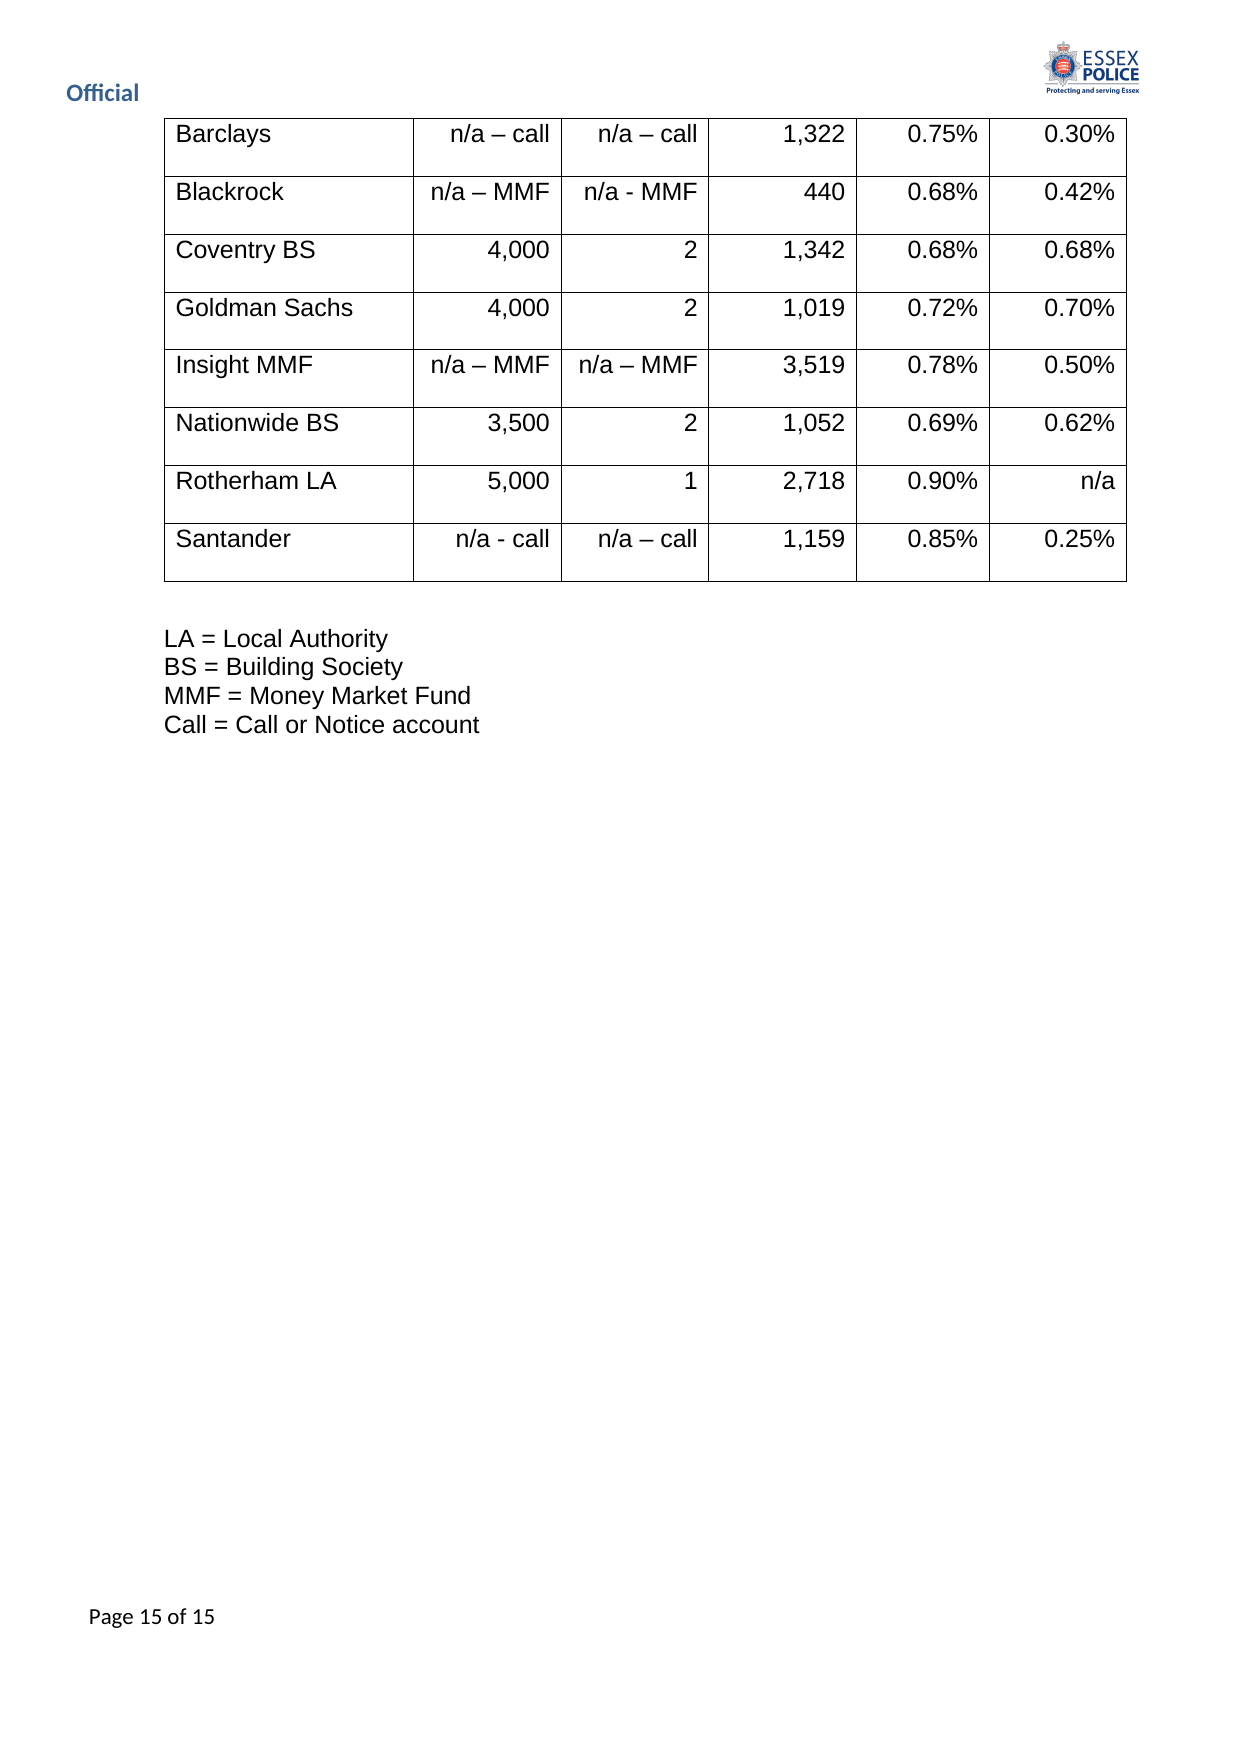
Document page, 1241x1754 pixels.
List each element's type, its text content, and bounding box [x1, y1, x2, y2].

table_cell Coventry BS [165, 235, 413, 292]
table_cell 2 [562, 408, 708, 465]
table_cell 0.78% [857, 350, 989, 407]
table_cell Barclays [165, 119, 413, 176]
table_cell Blackrock [165, 177, 413, 234]
table_cell n/a – call [562, 119, 708, 176]
table_cell n/a – MMF [414, 177, 561, 234]
table_cell 0.90% [857, 466, 989, 523]
table_cell n/a – call [562, 524, 708, 581]
table_cell 0.72% [857, 293, 989, 349]
table_cell Rotherham LA [165, 466, 413, 523]
table_cell 1,322 [709, 119, 856, 176]
table_cell Insight MMF [165, 350, 413, 407]
table_cell 3,500 [414, 408, 561, 465]
table_cell 1 [562, 466, 708, 523]
table_cell 2,718 [709, 466, 856, 523]
table_cell Santander [165, 524, 413, 581]
table_cell Goldman Sachs [165, 293, 413, 349]
table_cell 0.69% [857, 408, 989, 465]
table_cell 4,000 [414, 293, 561, 349]
table_cell 0.30% [990, 119, 1126, 176]
table_cell 2 [562, 235, 708, 292]
table_cell 4,000 [414, 235, 561, 292]
table_cell n/a – MMF [562, 350, 708, 407]
text BS = Building Society MMF = Money Market Fund Call = Call or Notice account [164, 652, 1152, 739]
table_cell n/a - MMF [562, 177, 708, 234]
table_cell 5,000 [414, 466, 561, 523]
table_cell 2 [562, 293, 708, 349]
table_cell 0.70% [990, 293, 1126, 349]
table_cell n/a [990, 466, 1126, 523]
table_cell 0.75% [857, 119, 989, 176]
table_cell 0.62% [990, 408, 1126, 465]
table_cell 1,052 [709, 408, 856, 465]
table_cell 0.50% [990, 350, 1126, 407]
table_cell 0.25% [990, 524, 1126, 581]
table_cell 1,019 [709, 293, 856, 349]
table_cell 1,342 [709, 235, 856, 292]
table_cell Nationwide BS [165, 408, 413, 465]
picture [1032, 31, 1152, 106]
text LA = Local Authority [89, 624, 1152, 652]
table_cell 0.85% [857, 524, 989, 581]
table_cell n/a – call [414, 119, 561, 176]
table_cell 0.42% [990, 177, 1126, 234]
table_cell 0.68% [857, 177, 989, 234]
table_cell n/a – MMF [414, 350, 561, 407]
table_cell 0.68% [857, 235, 989, 292]
table_cell n/a - call [414, 524, 561, 581]
table_cell 440 [709, 177, 856, 234]
table_cell 1,159 [709, 524, 856, 581]
table_cell 3,519 [709, 350, 856, 407]
table_cell 0.68% [990, 235, 1126, 292]
